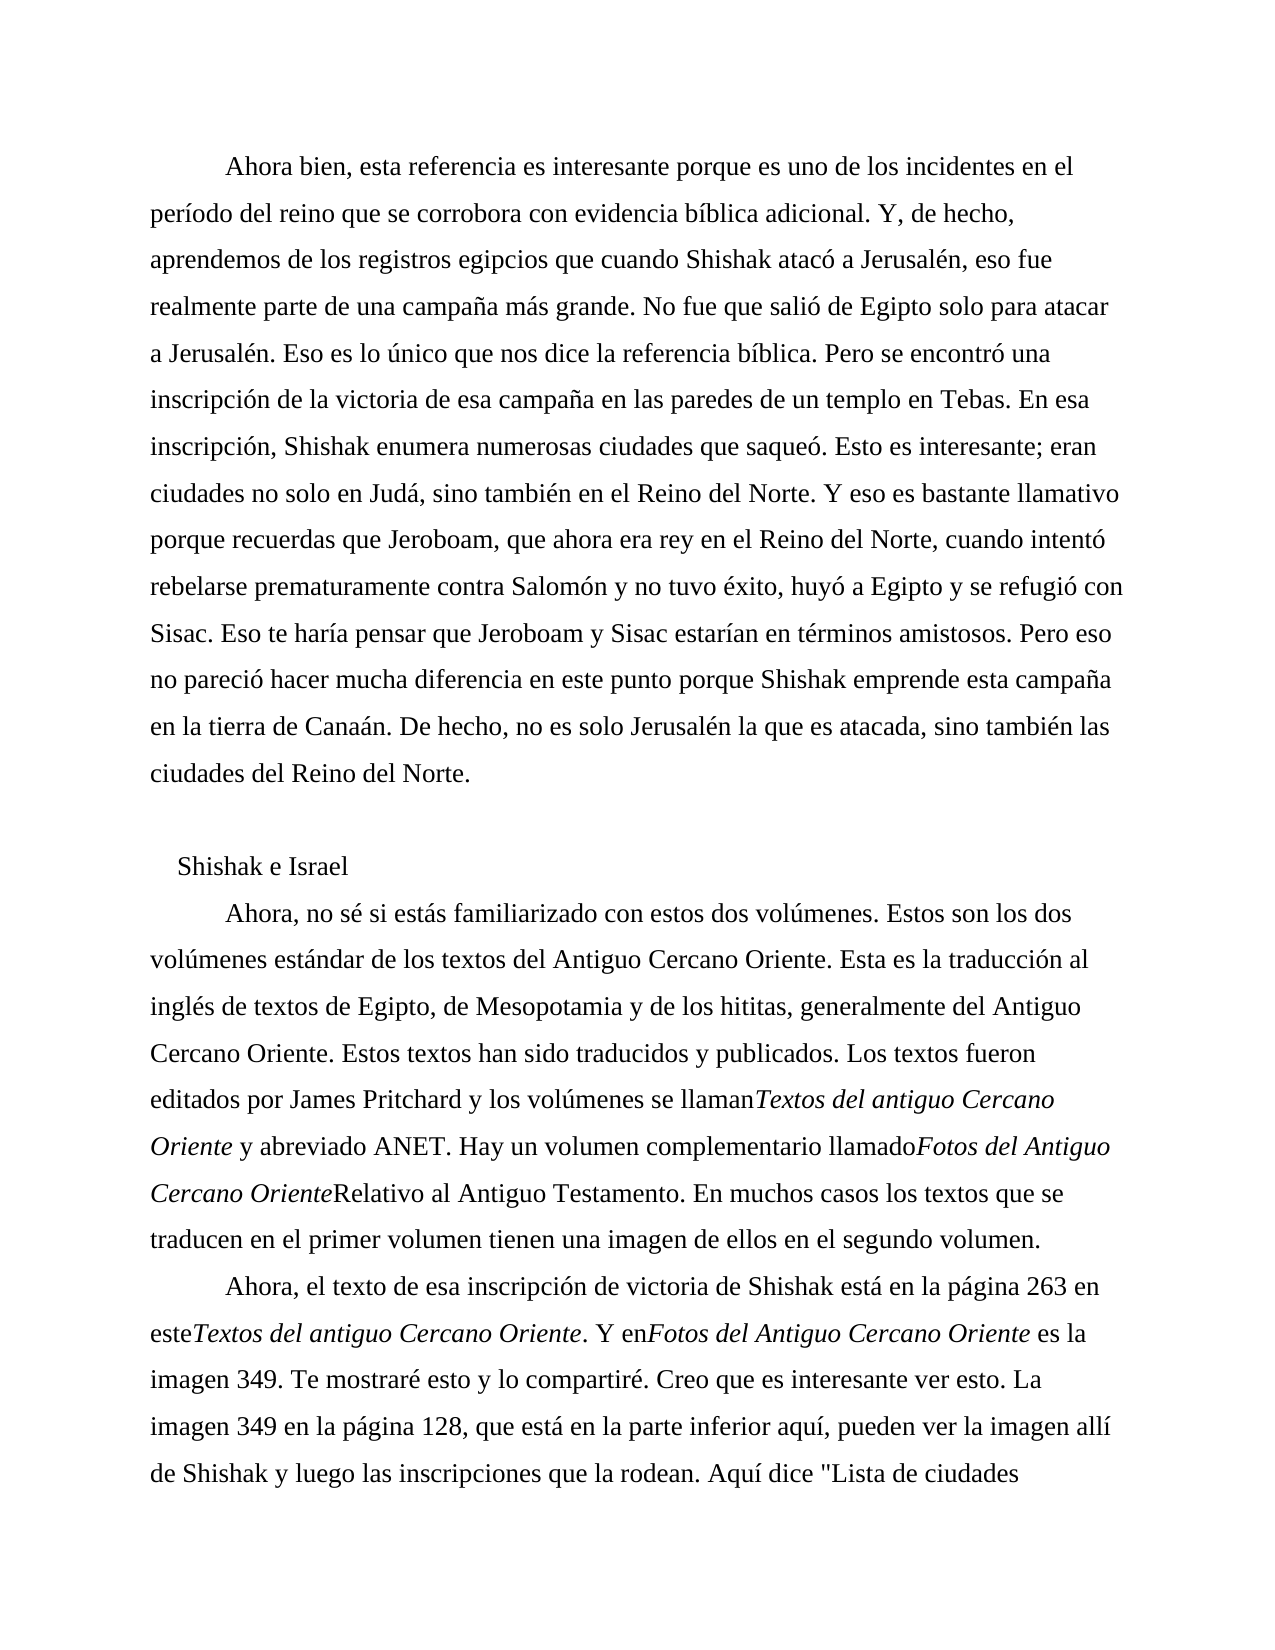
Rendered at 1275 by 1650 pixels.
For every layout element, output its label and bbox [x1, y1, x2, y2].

text [150, 150, 1125, 1488]
